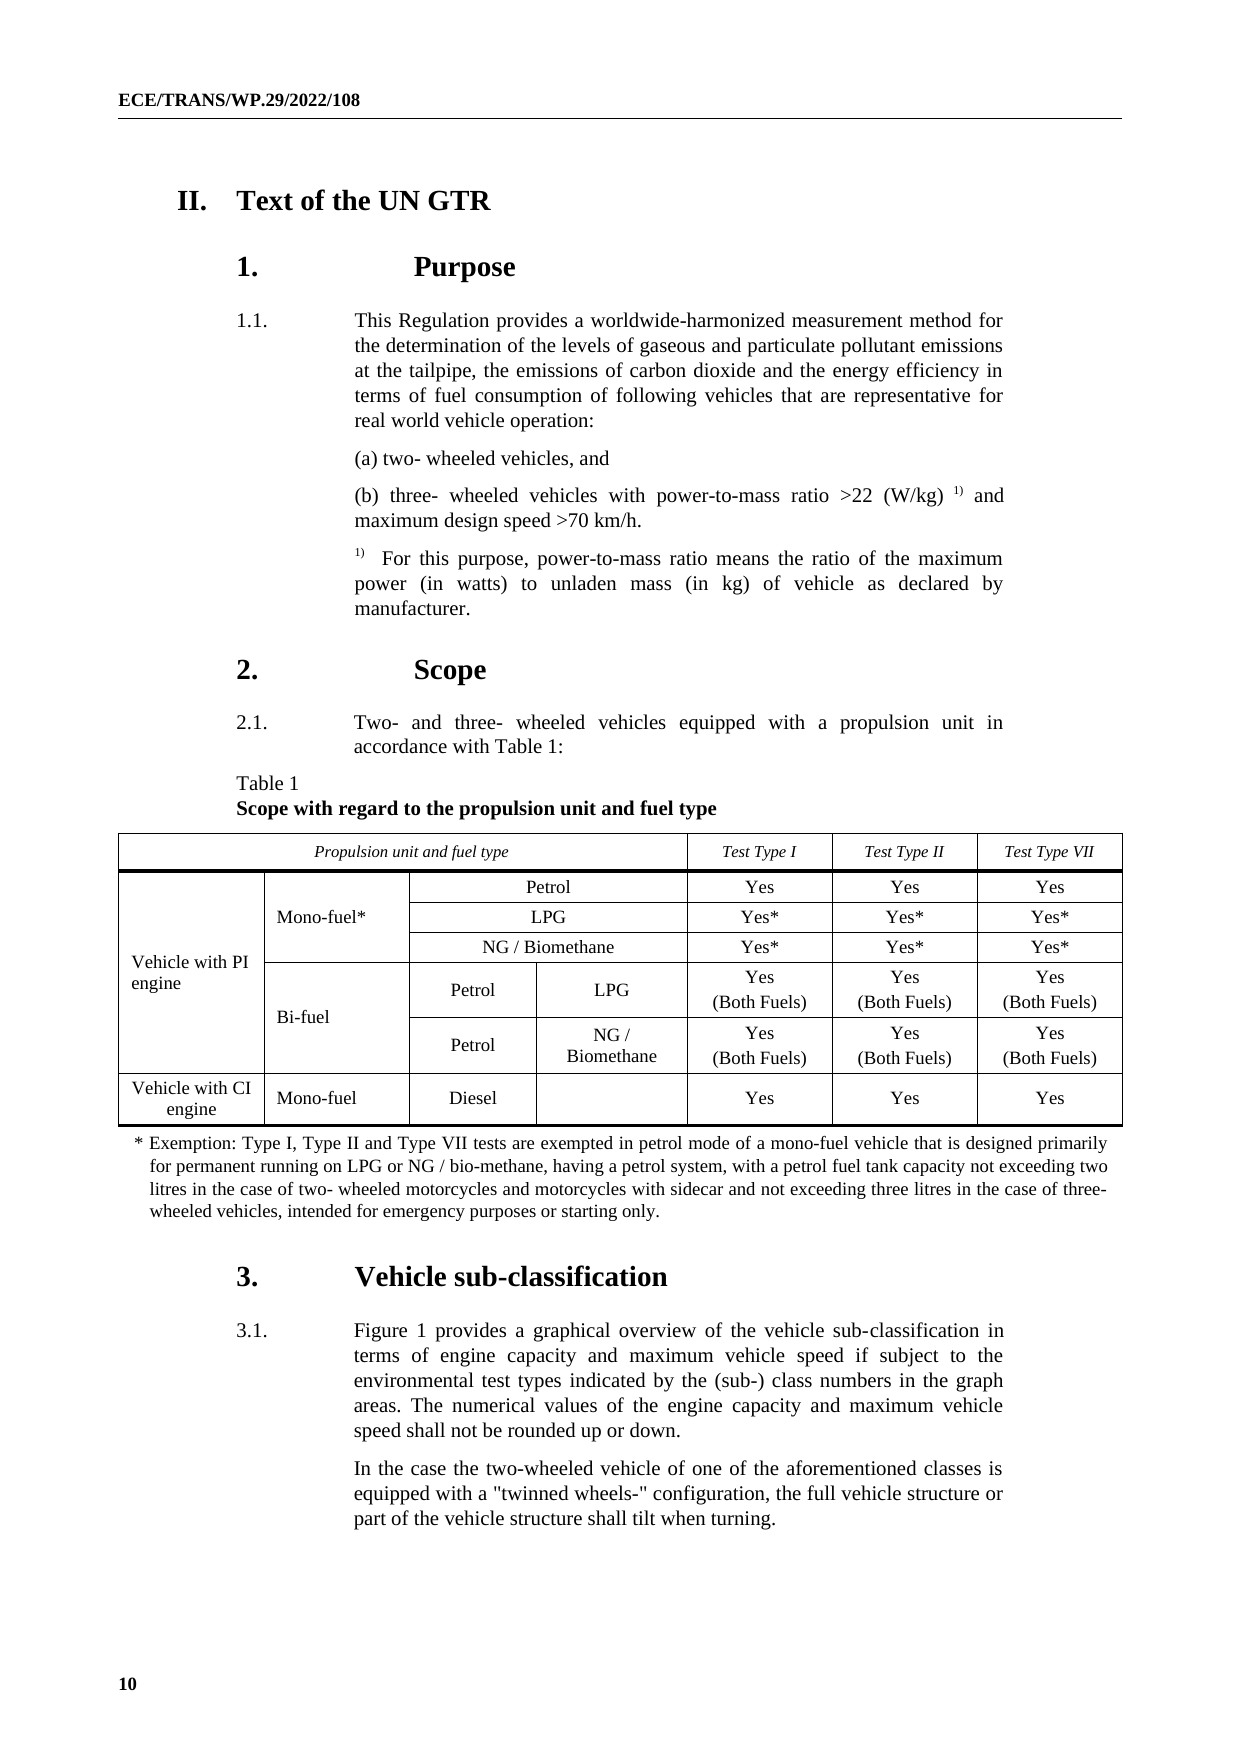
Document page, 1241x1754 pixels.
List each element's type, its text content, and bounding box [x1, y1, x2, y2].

table_cell LPG [410, 903, 687, 932]
table_cell Yes* [978, 933, 1122, 962]
text In the case the two-wheeled vehicle of one of the aforementioned classes is equipped with a "twinned wheels-" configuration, the full vehicle structure or part of the vehicle structure shall tilt when turning. [236, 1455, 1004, 1530]
table_cell Yes (Both Fuels) [833, 1018, 977, 1072]
subtitle 2. Scope [236, 657, 1004, 685]
table_cell Mono-fuel [265, 1074, 409, 1123]
table_cell Petrol [410, 873, 687, 902]
table_cell Vehicle with CI engine [119, 1074, 264, 1123]
table_cell Yes (Both Fuels) [833, 963, 977, 1017]
text (b) three- wheeled vehicles with power-to-mass ratio >22 (W/kg) 1) and maximum design speed >70 km/h. [354, 482, 1004, 532]
text 1.1. This Regulation provides a worldwide-harmonized measurement method for the determination of the levels of gaseous and particulate pollutant emissions at the tailpipe, the emissions of carbon dioxide and the energy efficiency in terms of fuel consumption of following vehicles that are representative for real world vehicle operation: [236, 307, 1004, 432]
subtitle 1. Purpose [236, 254, 1004, 282]
table_cell Yes [978, 1074, 1122, 1123]
table_cell NG / Biomethane [537, 1018, 687, 1072]
text Scope with regard to the propulsion unit and fuel type [236, 795, 1004, 820]
text (a) two- wheeled vehicles, and [236, 444, 1004, 469]
table_cell * Exemption: Type I, Type II and Type VII tests are exempted in petrol mode of a mono-fuel vehicle that is designed primarily for permanent running on LPG or NG / bio-methane, having a petrol system, with a petrol fuel tank capacity not exceeding two litres in the case of two- wheeled motorcycles and motorcycles with sidecar and not exceeding three litres in the case of three- wheeled vehicles, intended for emergency purposes or starting only. [119, 1127, 1122, 1227]
table_header Test Type I [688, 834, 832, 869]
table_cell LPG [537, 963, 687, 1017]
table_cell Yes [978, 873, 1122, 902]
table_cell [537, 1074, 687, 1123]
table_cell Yes* [688, 933, 832, 962]
text 3. Vehicle sub-classification [236, 1264, 1004, 1292]
text 3.1. Figure 1 provides a graphical overview of the vehicle sub-classification in terms of engine capacity and maximum vehicle speed if subject to the environmental test types indicated by the (sub-) class numbers in the graph areas. The numerical values of the engine capacity and maximum vehicle speed shall not be rounded up or down. [236, 1317, 1004, 1442]
table_cell Yes (Both Fuels) [688, 963, 832, 1017]
table_cell Diesel [410, 1074, 536, 1123]
table_header Propulsion unit and fuel type [119, 834, 687, 869]
table_cell Yes (Both Fuels) [978, 1018, 1122, 1072]
table_cell Yes* [978, 903, 1122, 932]
table_header Test Type II [833, 834, 977, 869]
table_cell NG / Biomethane [410, 933, 687, 962]
table_cell Yes [688, 873, 832, 902]
table_cell Vehicle with PI engine [119, 873, 264, 1072]
table_cell Yes (Both Fuels) [688, 1018, 832, 1072]
table_cell Yes [688, 1074, 832, 1123]
table_cell Bi-fuel [265, 963, 409, 1072]
text 2.1. Two- and three- wheeled vehicles equipped with a propulsion unit in accordance with Table 1: [236, 710, 1004, 758]
table_cell Yes [833, 1074, 977, 1123]
table_cell Yes [833, 873, 977, 902]
text 1) For this purpose, power-to-mass ratio means the ratio of the maximum power (in watts) to unladen mass (in kg) of vehicle as declared by manufacturer. [354, 544, 1004, 619]
text Table 1 [177, 771, 1004, 795]
table_cell Petrol [410, 963, 536, 1017]
table_cell Yes* [688, 903, 832, 932]
table_header Test Type VII [978, 834, 1122, 869]
table_cell Yes* [833, 903, 977, 932]
table_cell Yes (Both Fuels) [978, 963, 1122, 1017]
table_cell Petrol [410, 1018, 536, 1072]
table_cell Yes* [833, 933, 977, 962]
table_cell Mono-fuel* [265, 873, 409, 962]
text II. Text of the UN GTR [118, 185, 1004, 216]
